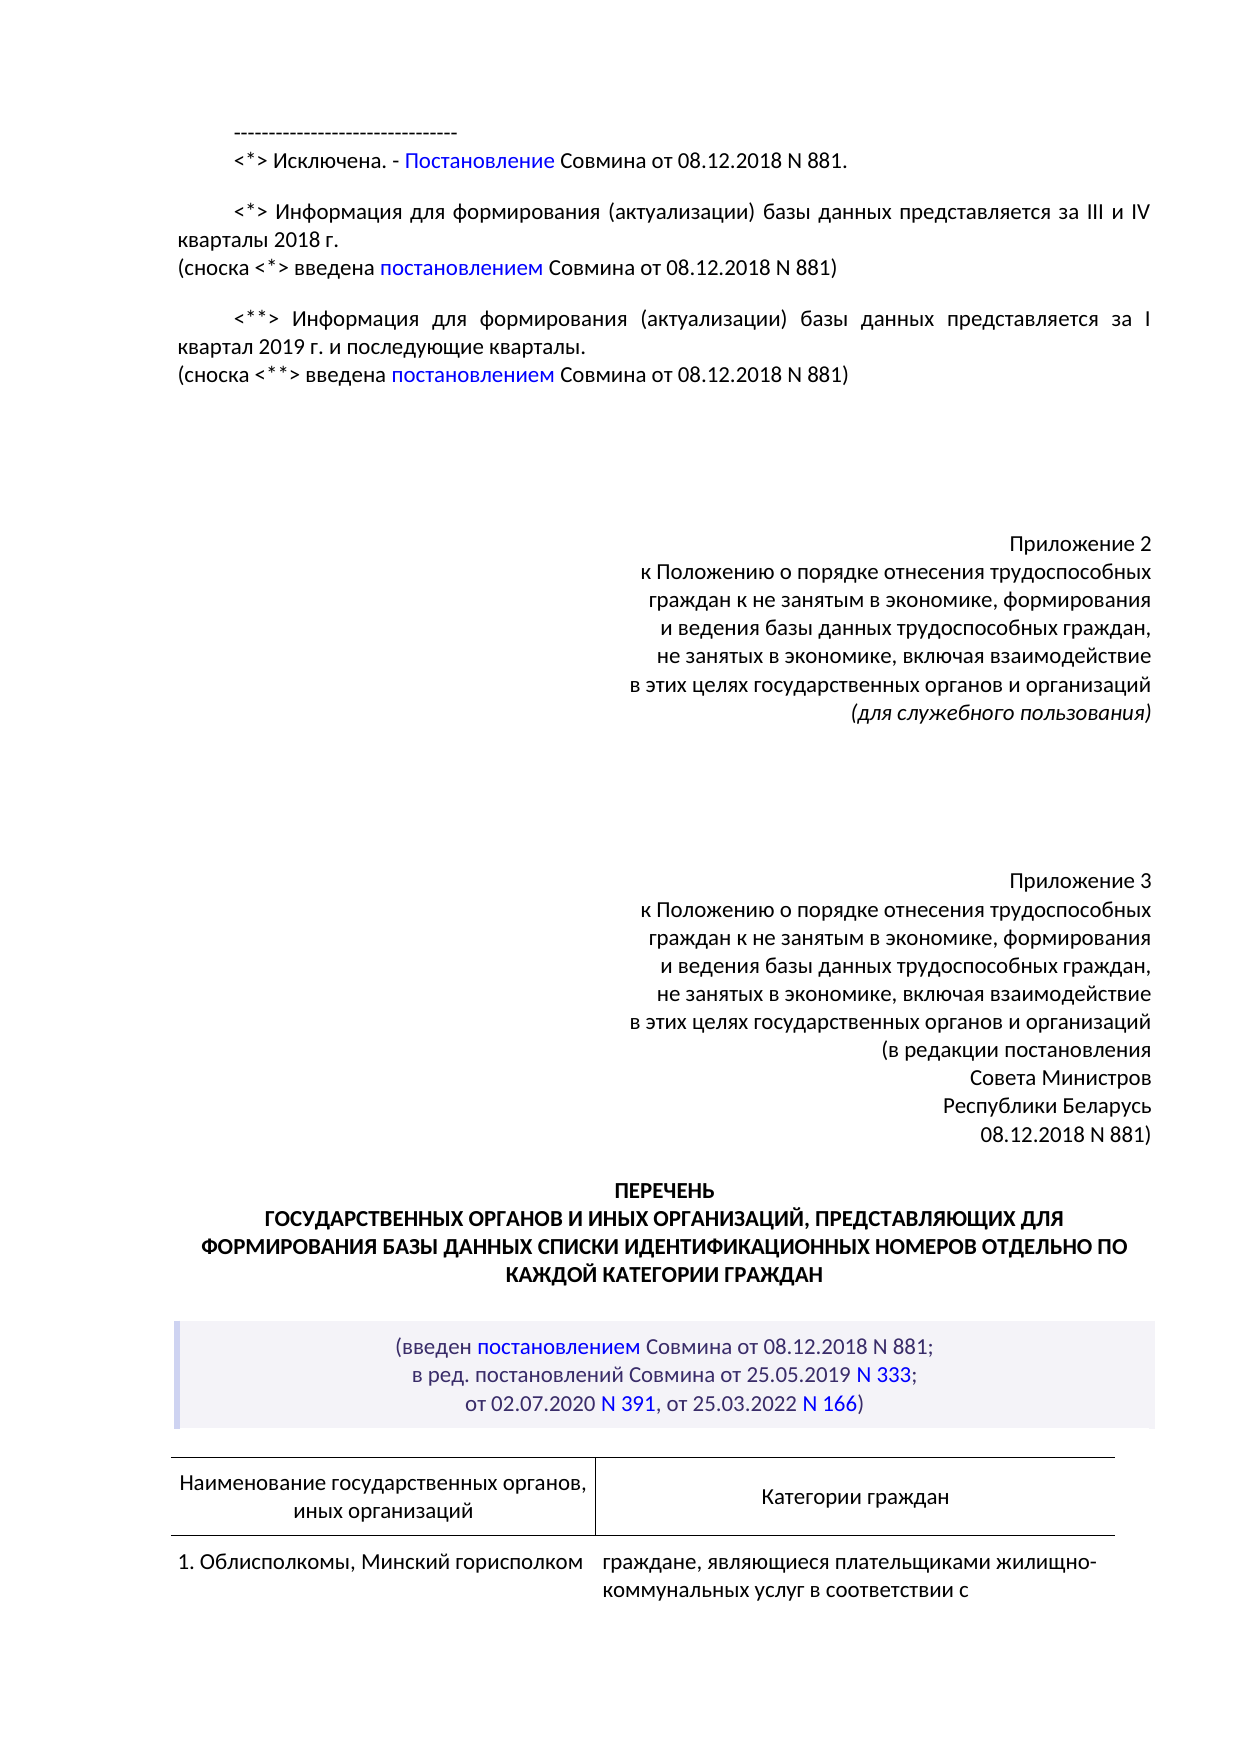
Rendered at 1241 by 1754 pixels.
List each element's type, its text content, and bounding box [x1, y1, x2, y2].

text к Положению о порядке отнесения трудоспособных [177, 895, 1152, 923]
text (сноска <*> введена постановлением Совмина от 08.12.2018 N 881) [177, 253, 1152, 281]
text 08.12.2018 N 881) [177, 1120, 1152, 1148]
text граждан к не занятым в экономике, формирования [177, 585, 1152, 613]
text Совета Министров [177, 1063, 1152, 1092]
text в этих целях государственных органов и организаций [177, 1007, 1152, 1035]
text <*> Информация для формирования (актуализации) базы данных представляется за III и IV кварталы 2018 г. [177, 197, 1152, 253]
table_header Категории граждан [596, 1458, 1115, 1535]
text <**> Информация для формирования (актуализации) базы данных представляется за I квартал 2019 г. и последующие кварталы. [177, 304, 1152, 360]
text не занятых в экономике, включая взаимодействие [177, 642, 1152, 670]
text к Положению о порядке отнесения трудоспособных [177, 557, 1152, 585]
text ПЕРЕЧЕНЬ [177, 1176, 1152, 1204]
table_header Наименование государственных органов, иных организаций [171, 1458, 595, 1535]
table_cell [171, 1536, 596, 1613]
text (сноска <**> введена постановлением Совмина от 08.12.2018 N 881) [177, 360, 1152, 388]
text ГОСУДАРСТВЕННЫХ ОРГАНОВ И ИНЫХ ОРГАНИЗАЦИЙ, ПРЕДСТАВЛЯЮЩИХ ДЛЯ ФОРМИРОВАНИЯ БАЗЫ ДАННЫХ СПИСКИ ИДЕНТИФИКАЦИОННЫХ НОМЕРОВ ОТДЕЛЬНО ПО КАЖДОЙ КАТЕГОРИИ ГРАЖДАН [177, 1204, 1152, 1288]
text <*> Исключена. - Постановление Совмина от 08.12.2018 N 881. [177, 146, 1152, 174]
text и ведения базы данных трудоспособных граждан, [177, 613, 1152, 642]
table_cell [596, 1536, 1115, 1613]
text граждан к не занятым в экономике, формирования [177, 923, 1152, 951]
text (для служебного пользования) [177, 698, 1152, 726]
text не занятых в экономике, включая взаимодействие [177, 979, 1152, 1007]
text Приложение 2 [177, 529, 1152, 557]
table_header (введен постановлением Совмина от 08.12.2018 N 881; в ред. постановлений Совмина от 25.05.2019 N 333; от 02.07.2020 N 391, от 25.03.2022 N 166) [180, 1321, 1149, 1428]
text (в редакции постановления [177, 1035, 1152, 1063]
text Республики Беларусь [177, 1092, 1152, 1120]
text -------------------------------- [177, 118, 1152, 146]
text в этих целях государственных органов и организаций [177, 670, 1152, 698]
text и ведения базы данных трудоспособных граждан, [177, 951, 1152, 979]
text Приложение 3 [177, 867, 1152, 895]
